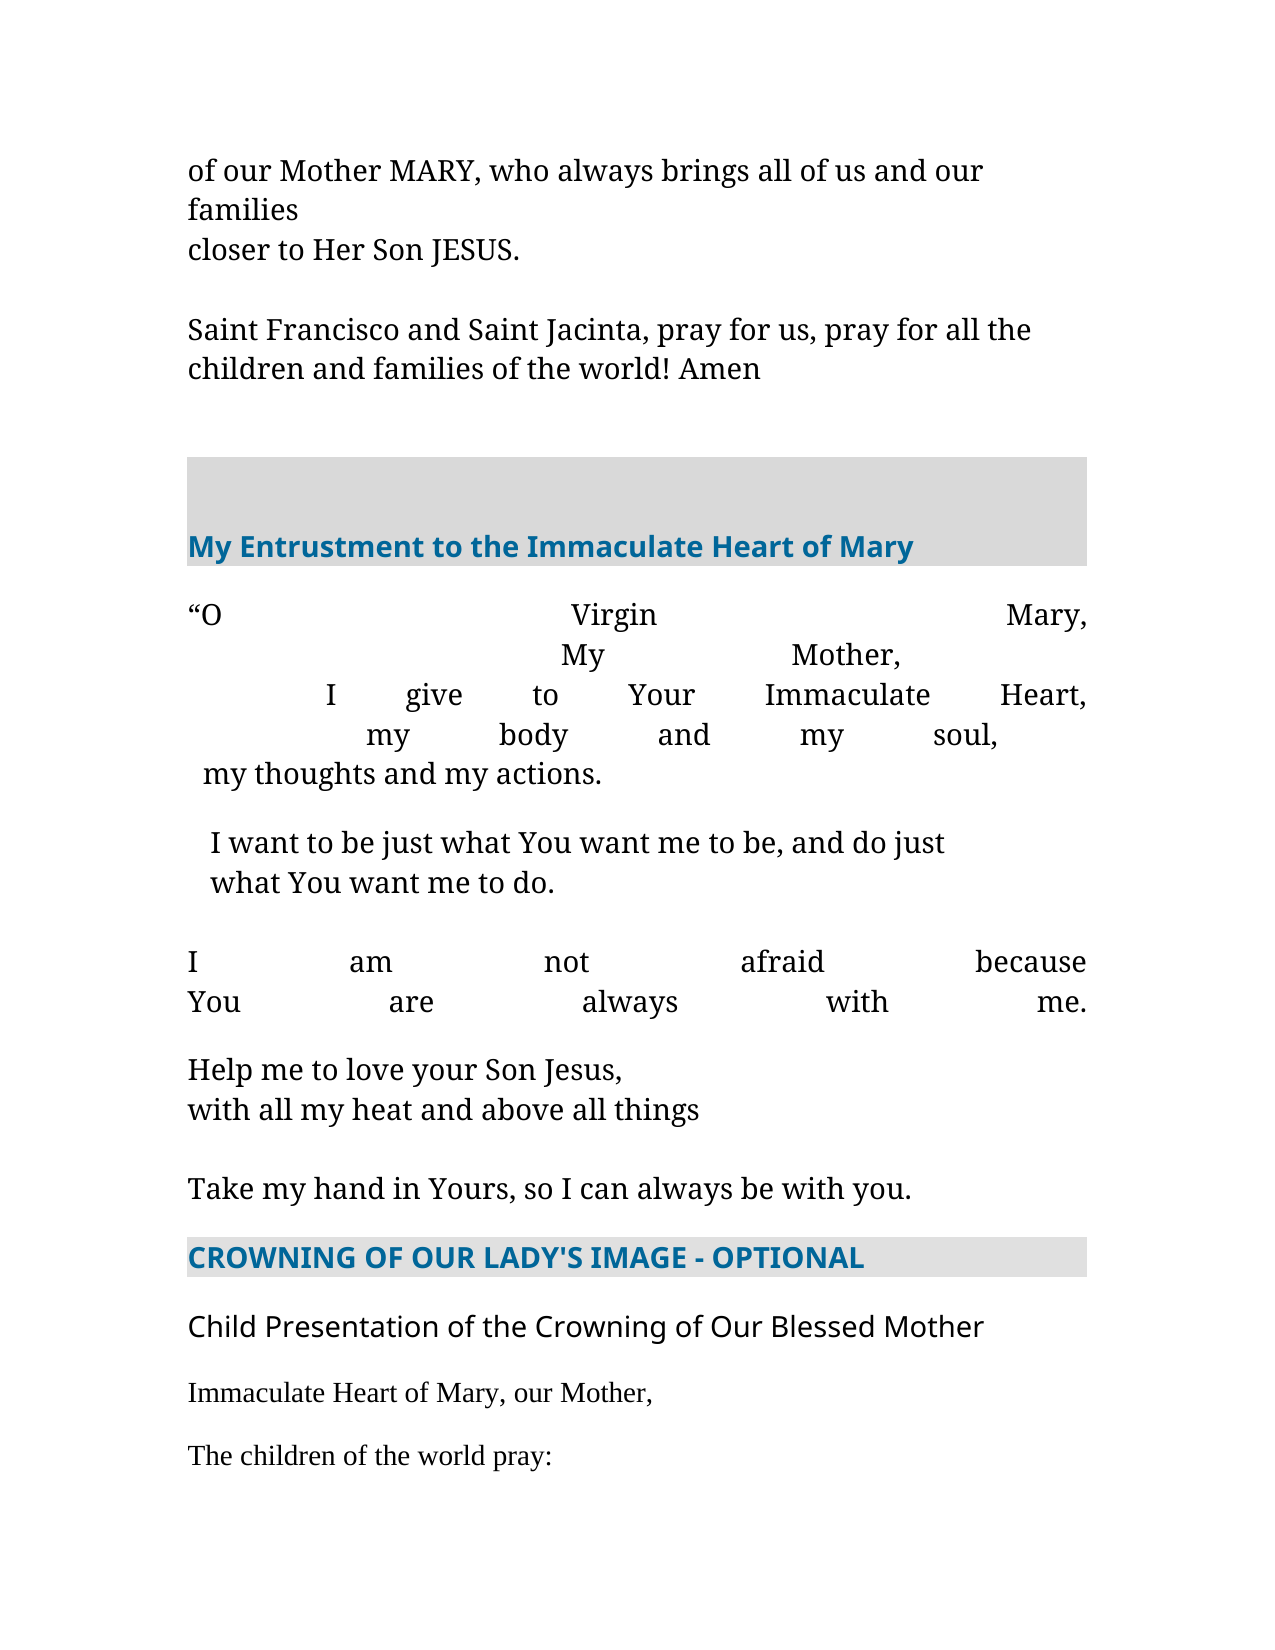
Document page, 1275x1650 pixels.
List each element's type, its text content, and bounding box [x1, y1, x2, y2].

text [187, 150, 1087, 388]
text “O Virgin Mary, My Mother, I give to Your Immaculate Heart, my body and my soul, my thoughts and my actions. [187, 595, 1087, 793]
text what You want me to do. [187, 862, 1087, 902]
text with all my heat and above all things [187, 1089, 1087, 1129]
text I am not afraid because You are always with me. [187, 941, 1087, 1049]
text My Entrustment to the Immaculate Heart of Mary [187, 526, 1087, 566]
text The children of the world pray: [187, 1438, 1087, 1471]
text CROWNING OF OUR LADY'S IMAGE - OPTIONAL [187, 1237, 1087, 1277]
text Help me to love your Son Jesus, [187, 1049, 1087, 1089]
text Immaculate Heart of Mary, our Mother, [187, 1375, 1087, 1409]
text Child Presentation of the Crowning of Our Blessed Mother [187, 1306, 1087, 1346]
text Take my hand in Yours, so I can always be with you. [187, 1129, 1087, 1208]
text I want to be just what You want me to be, and do just [187, 822, 1087, 862]
